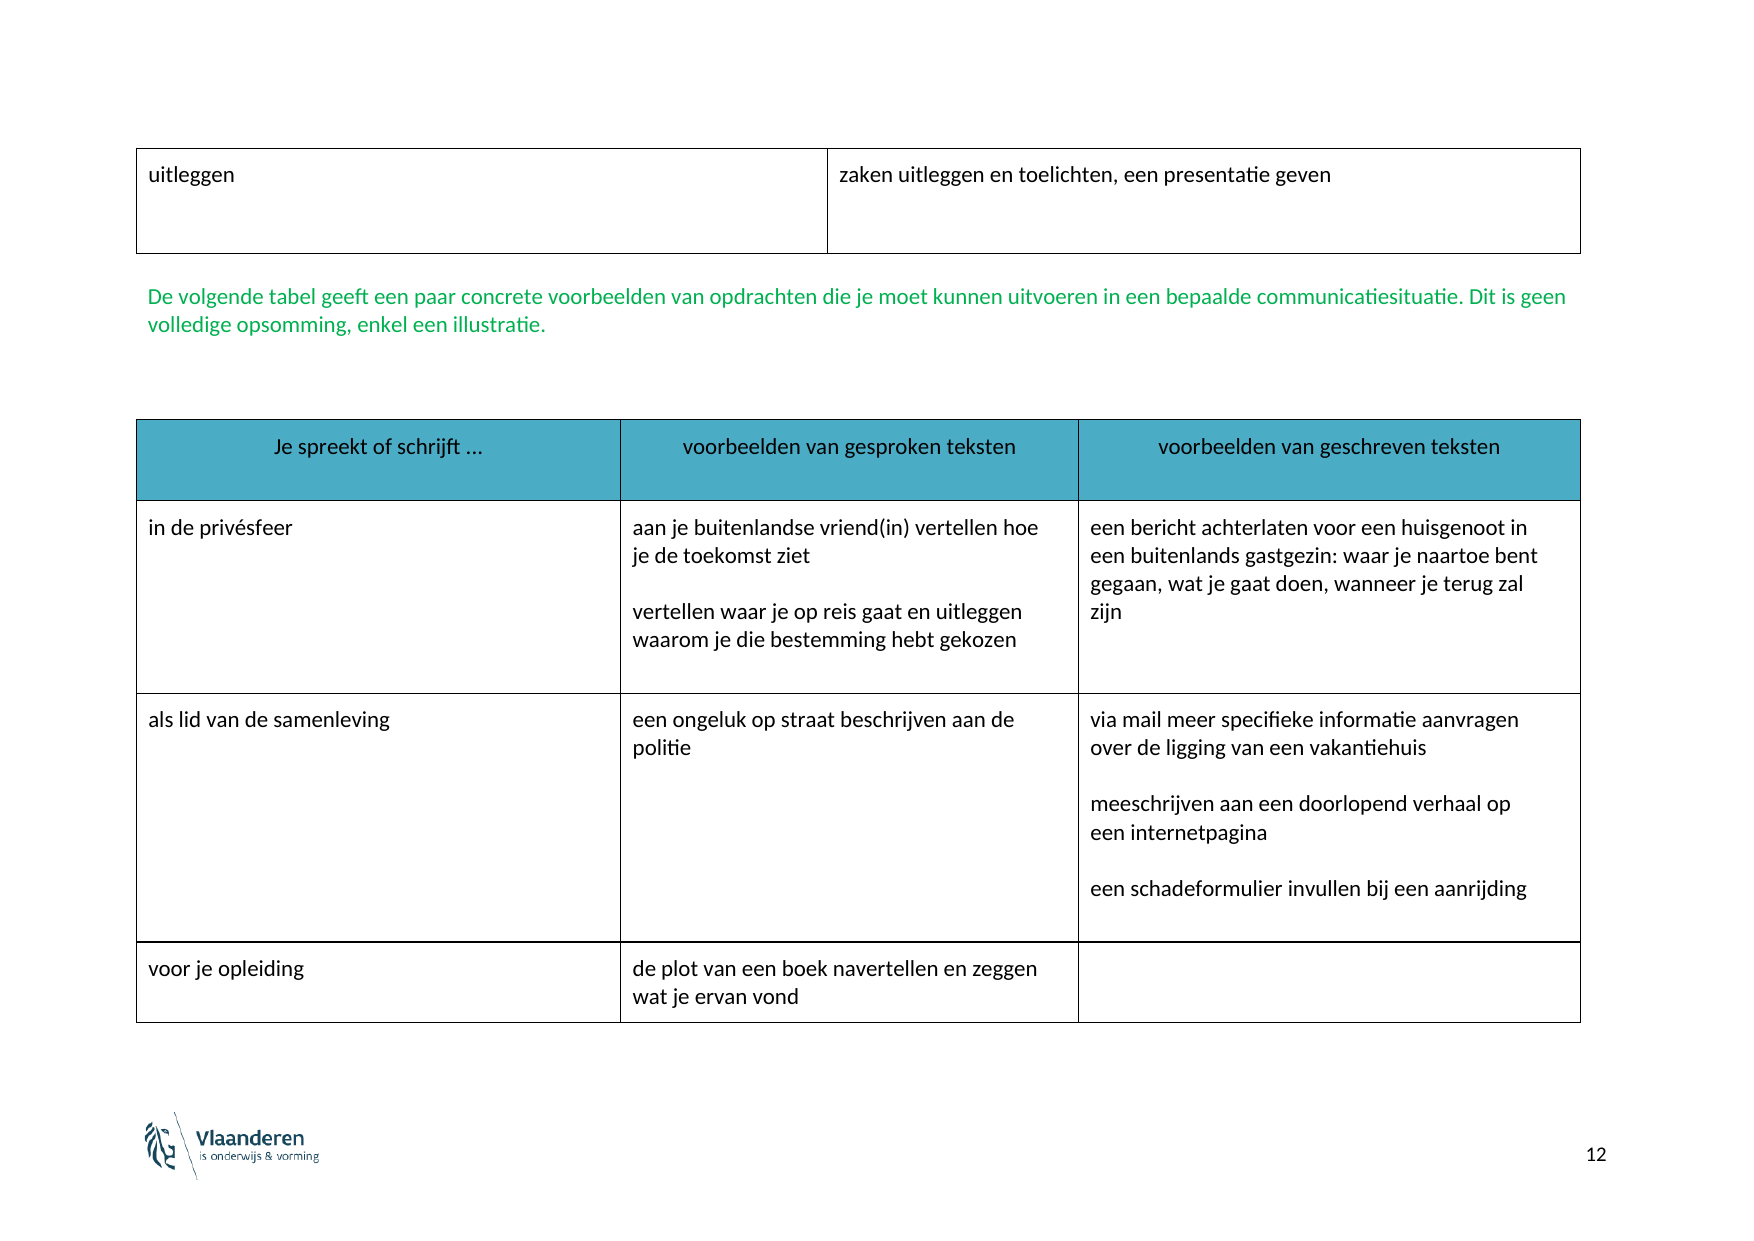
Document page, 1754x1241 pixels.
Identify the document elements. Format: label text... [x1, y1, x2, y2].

picture [144, 1112, 327, 1180]
table_cell zaken uitleggen en toelichten, een presentatie geven [828, 149, 1580, 253]
text De volgende tabel geeft een paar concrete voorbeelden van opdrachten die je moet kunnen uitvoeren in een bepaalde communicatiesituatie. Dit is geen volledige opsomming, enkel een illustratie. [148, 282, 1606, 338]
table_cell als lid van de samenleving [137, 694, 620, 941]
table_cell voor je opleiding [137, 943, 620, 1022]
table_header Je spreekt of schrijft ... [137, 420, 620, 500]
table_header voorbeelden van geschreven teksten [1079, 420, 1580, 500]
table_cell [1079, 943, 1580, 1022]
table_cell via mail meer specifieke informatie aanvragen over de ligging van een vakantiehuis meeschrijven aan een doorlopend verhaal op een internetpagina een schadeformulier invullen bij een aanrijding [1079, 694, 1580, 941]
table_cell een bericht achterlaten voor een huisgenoot in een buitenlands gastgezin: waar je naartoe bent gegaan, wat je gaat doen, wanneer je terug zal zijn [1079, 501, 1580, 693]
table_header voorbeelden van gesproken teksten [621, 420, 1078, 500]
table_cell in de privésfeer [137, 501, 620, 693]
table_cell aan je buitenlandse vriend(in) vertellen hoe je de toekomst ziet vertellen waar je op reis gaat en uitleggen waarom je die bestemming hebt gekozen [621, 501, 1078, 693]
table_cell een ongeluk op straat beschrijven aan de politie [621, 694, 1078, 941]
table_cell uitleggen [137, 149, 827, 253]
table_cell de plot van een boek navertellen en zeggen wat je ervan vond [621, 943, 1078, 1022]
